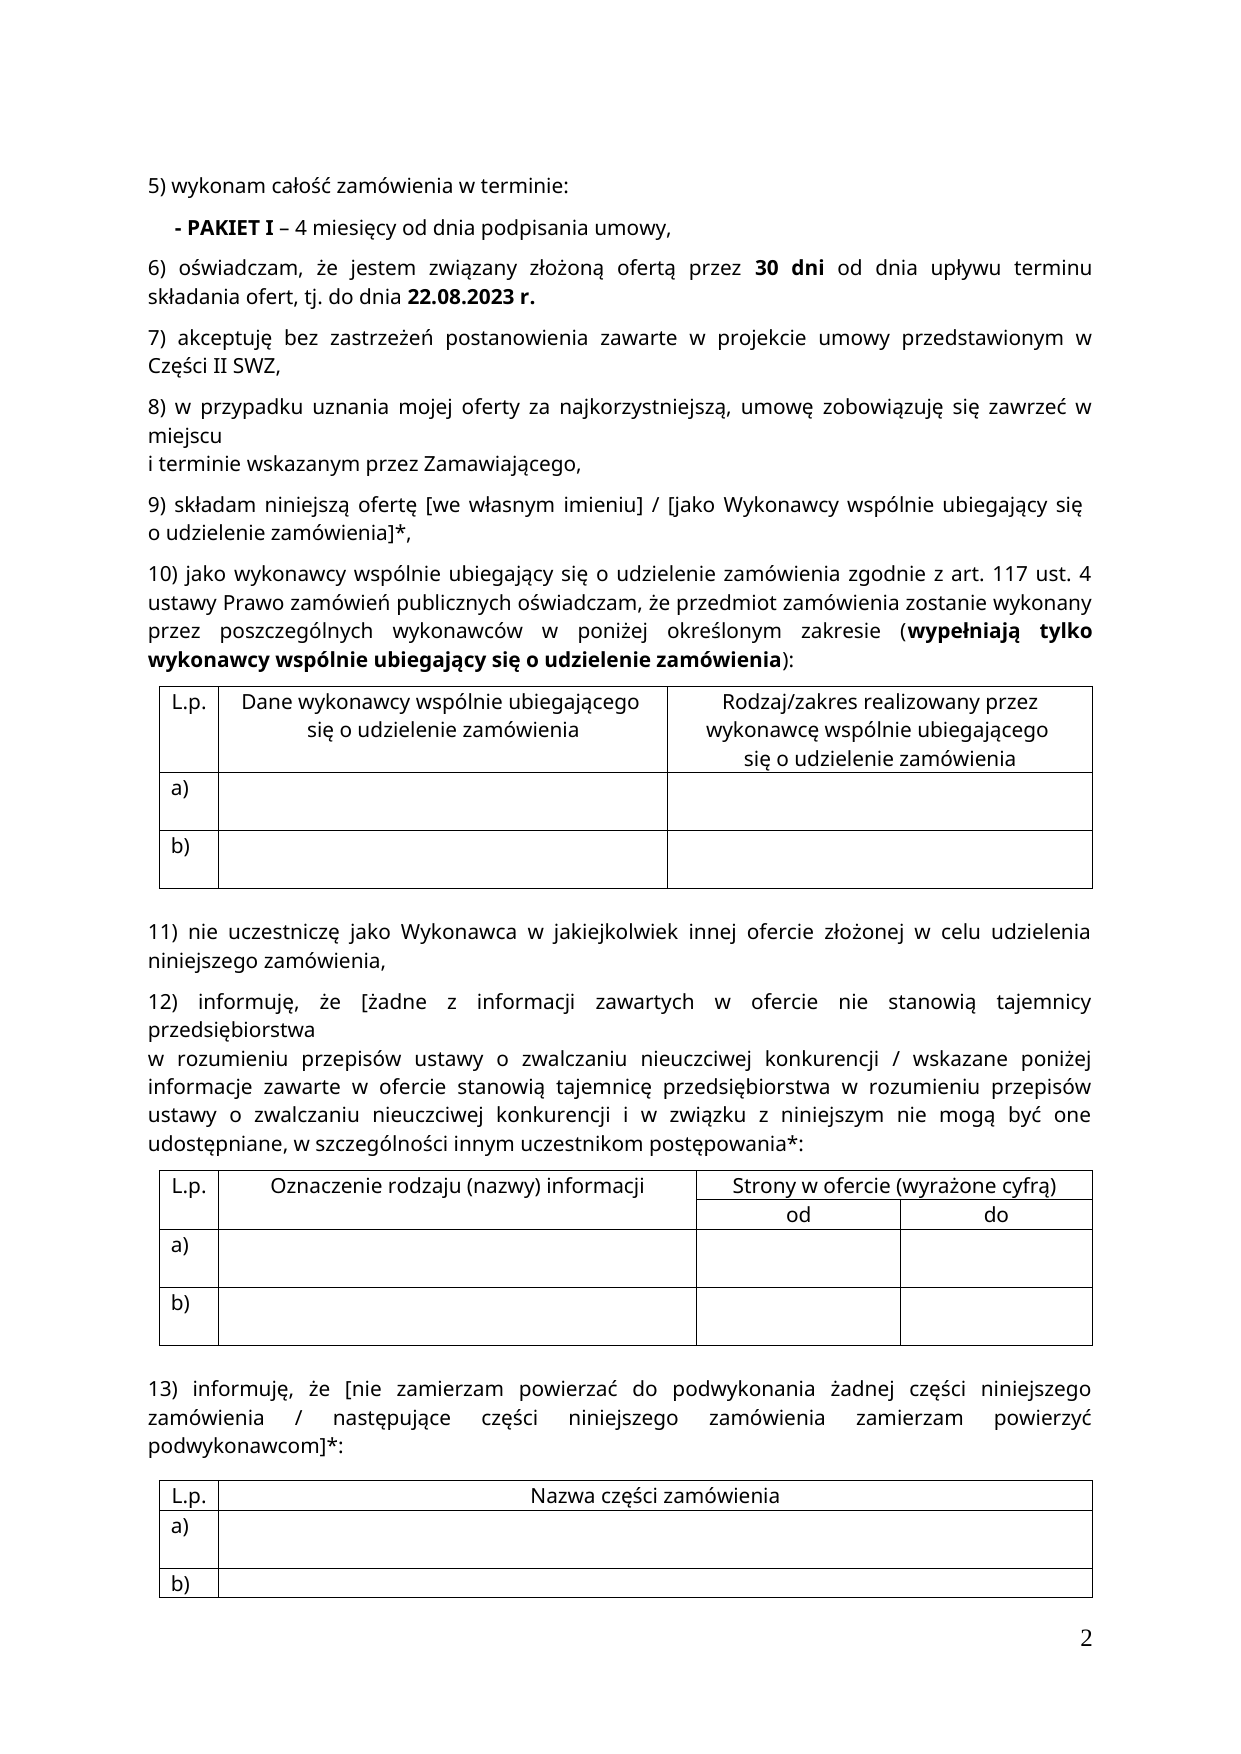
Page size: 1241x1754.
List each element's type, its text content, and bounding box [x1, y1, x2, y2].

table_cell a) [160, 1230, 218, 1287]
table_cell [697, 1288, 900, 1345]
text 12) informuję, że [żadne z informacji zawartych w ofercie nie stanowią tajemnicy przedsiębiorstwa w rozumieniu przepisów ustawy o zwalczaniu nieuczciwej konkurencji / wskazane poniżej informacje zawarte w ofercie stanowią tajemnicę przedsiębiorstwa w rozumieniu przepisów ustawy o zwalczaniu nieuczciwej konkurencji i w związku z niniejszym nie mogą być one udostępniane, w szczególności innym uczestnikom postępowania*: [148, 987, 1093, 1157]
table_cell do [901, 1200, 1092, 1229]
text 5) wykonam całość zamówienia w terminie: [148, 172, 1093, 200]
table_cell [668, 773, 1092, 830]
table_cell a) [160, 773, 218, 830]
table_cell [219, 1569, 1092, 1597]
table_header Strony w ofercie (wyrażone cyfrą) [697, 1171, 1092, 1199]
table_cell [219, 1288, 696, 1345]
text 6) oświadczam, że jestem związany złożoną ofertą przez 30 dni od dnia upływu terminu składania ofert, tj. do dnia 22.08.2023 r. [148, 253, 1093, 310]
table_cell od [697, 1200, 900, 1229]
text 8) w przypadku uznania mojej oferty za najkorzystniejszą, umowę zobowiązuję się zawrzeć w miejscu i terminie wskazanym przez Zamawiającego, [148, 392, 1093, 478]
table_header L.p. [160, 1171, 218, 1229]
table_cell b) [160, 1288, 218, 1345]
text 11) nie uczestniczę jako Wykonawca w jakiejkolwiek innej ofercie złożonej w celu udzielenia niniejszego zamówienia, [148, 917, 1093, 974]
table_cell [697, 1230, 900, 1287]
table_header Dane wykonawcy wspólnie ubiegającego się o udzielenie zamówienia [219, 687, 667, 772]
table_cell [901, 1288, 1092, 1345]
table_cell [668, 831, 1092, 888]
table_cell [219, 773, 667, 830]
table_cell [219, 1230, 696, 1287]
table_header L.p. [160, 687, 218, 772]
table_header Oznaczenie rodzaju (nazwy) informacji [219, 1171, 696, 1229]
table_cell [219, 1511, 1092, 1568]
table_header Nazwa części zamówienia [219, 1481, 1092, 1510]
table_cell b) [160, 1569, 218, 1597]
text 9) składam niniejszą ofertę [we własnym imieniu] / [jako Wykonawcy wspólnie ubiegający się o udzielenie zamówienia]*, [148, 490, 1093, 547]
table_header Rodzaj/zakres realizowany przez wykonawcę wspólnie ubiegającego się o udzielenie zamówienia [668, 687, 1092, 772]
table_header L.p. [160, 1481, 218, 1510]
table_cell b) [160, 831, 218, 888]
text 10) jako wykonawcy wspólnie ubiegający się o udzielenie zamówienia zgodnie z art. 117 ust. 4 ustawy Prawo zamówień publicznych oświadczam, że przedmiot zamówienia zostanie wykonany przez poszczególnych wykonawców w poniżej określonym zakresie (wypełniają tylko wykonawcy wspólnie ubiegający się o udzielenie zamówienia): [148, 559, 1093, 673]
text - PAKIET I – 4 miesięcy od dnia podpisania umowy, [148, 213, 1093, 241]
table_cell [219, 831, 667, 888]
text 13) informuję, że [nie zamierzam powierzać do podwykonania żadnej części niniejszego zamówienia / następujące części niniejszego zamówienia zamierzam powierzyć podwykonawcom]*: [148, 1374, 1093, 1459]
text 7) akceptuję bez zastrzeżeń postanowienia zawarte w projekcie umowy przedstawionym w Części II SWZ, [148, 323, 1093, 380]
table_cell a) [160, 1511, 218, 1568]
table_cell [901, 1230, 1092, 1287]
